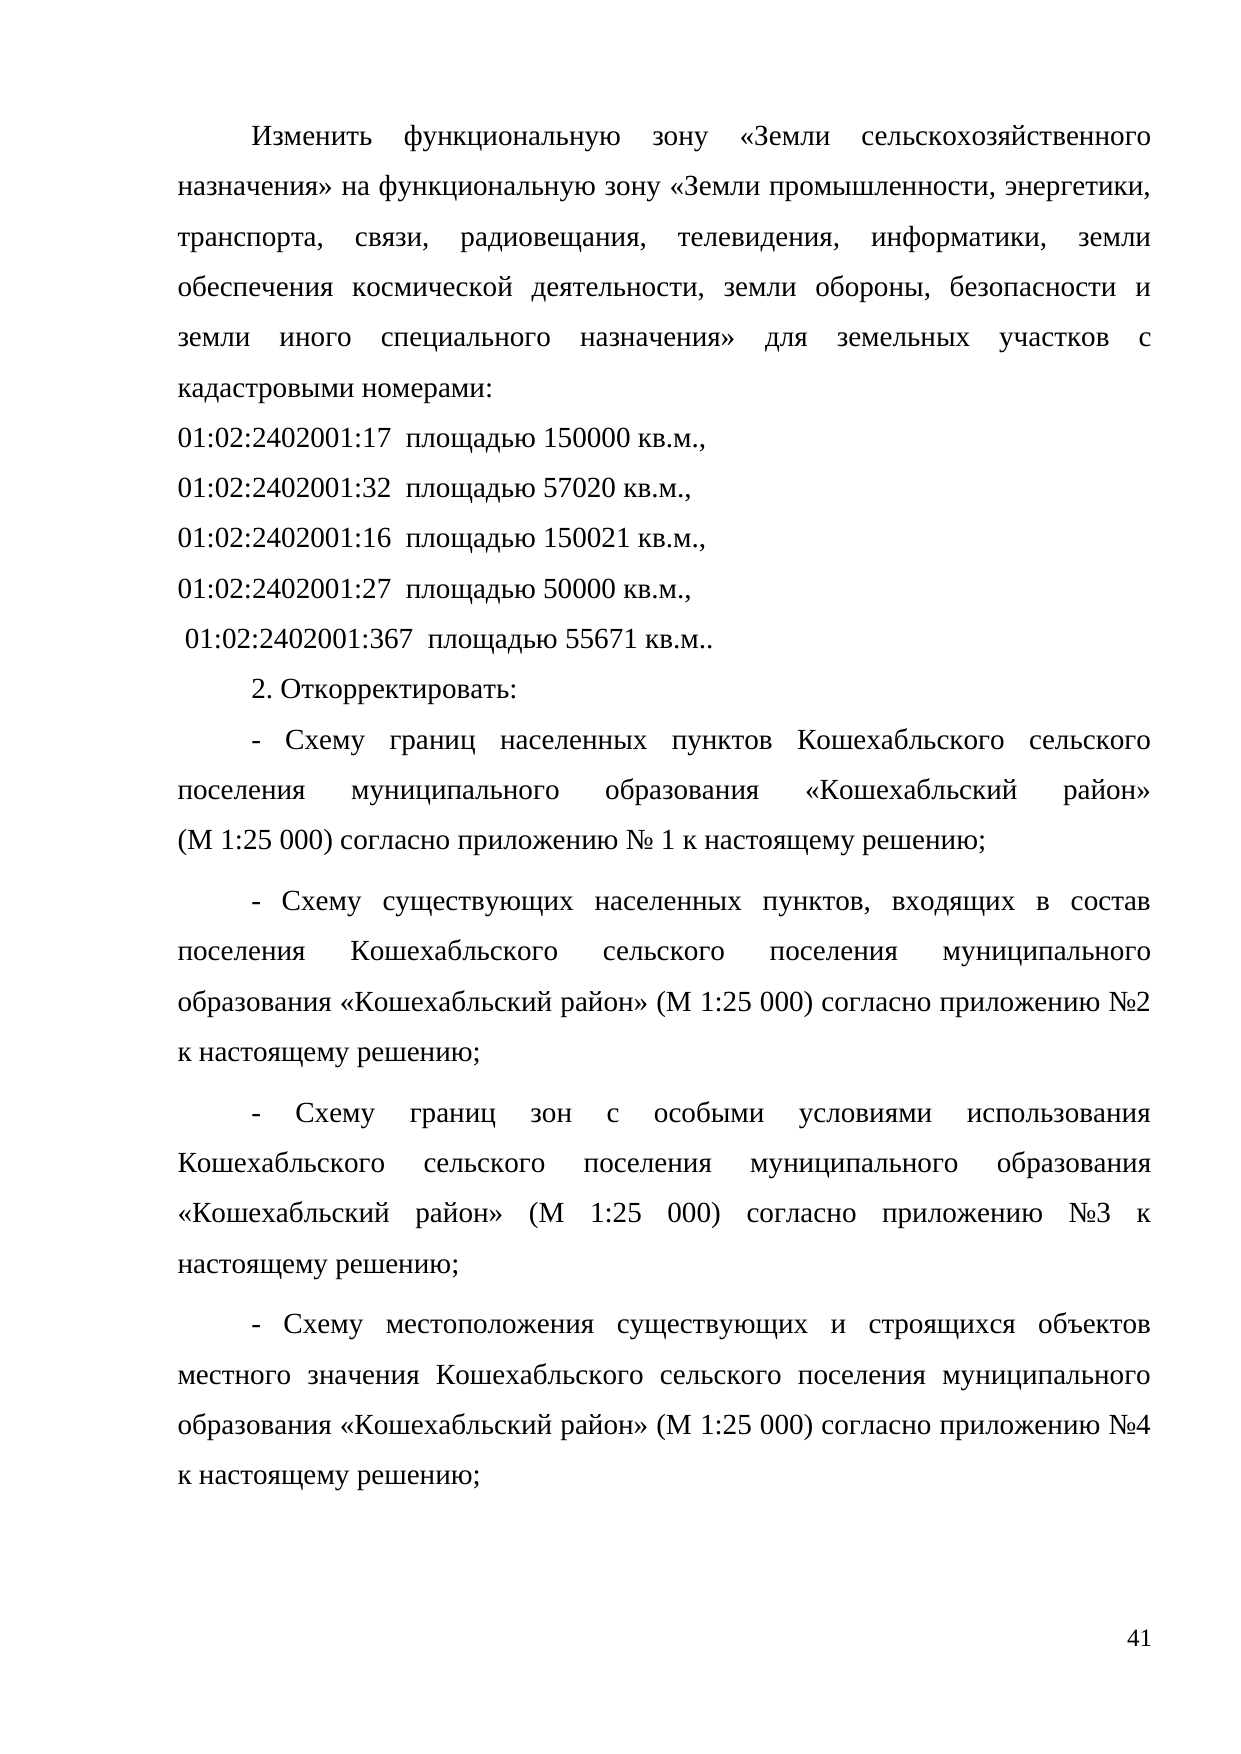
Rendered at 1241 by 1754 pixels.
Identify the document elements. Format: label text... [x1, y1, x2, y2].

text Изменить функциональную зону «Земли сельскохозяйственного назначения» на функциональную зону «Земли промышленности, энергетики, транспорта, связи, радиовещания, телевидения, информатики, земли обеспечения космической деятельности, земли обороны, безопасности и земли иного специального назначения» для земельных участков с кадастровыми номерами: [177, 118, 1152, 403]
text 01:02:2402001:16 площадью 150021 кв.м., [177, 521, 1152, 554]
text 01:02:2402001:367 площадью 55671 кв.м.. [177, 621, 1152, 655]
text 01:02:2402001:27 площадью 50000 кв.м., [177, 571, 1152, 604]
text 01:02:2402001:32 площадью 57020 кв.м., [177, 470, 1152, 504]
text 2. Откорректировать: [177, 672, 1152, 705]
text - Схему границ населенных пунктов Кошехабльского сельского поселения муниципального образования «Кошехабльский район» (М 1:25 000) согласно приложению № 1 к настоящему решению; [177, 722, 1152, 856]
text - Схему местоположения существующих и строящихся объектов местного значения Кошехабльского сельского поселения муниципального образования «Кошехабльский район» (М 1:25 000) согласно приложению №4 к настоящему решению; [177, 1307, 1152, 1491]
text - Схему границ зон с особыми условиями использования Кошехабльского сельского поселения муниципального образования «Кошехабльский район» (М 1:25 000) согласно приложению №3 к настоящему решению; [177, 1095, 1152, 1279]
text 01:02:2402001:17 площадью 150000 кв.м., [177, 420, 1152, 453]
text - Схему существующих населенных пунктов, входящих в состав поселения Кошехабльского сельского поселения муниципального образования «Кошехабльский район» (М 1:25 000) согласно приложению №2 к настоящему решению; [177, 883, 1152, 1068]
